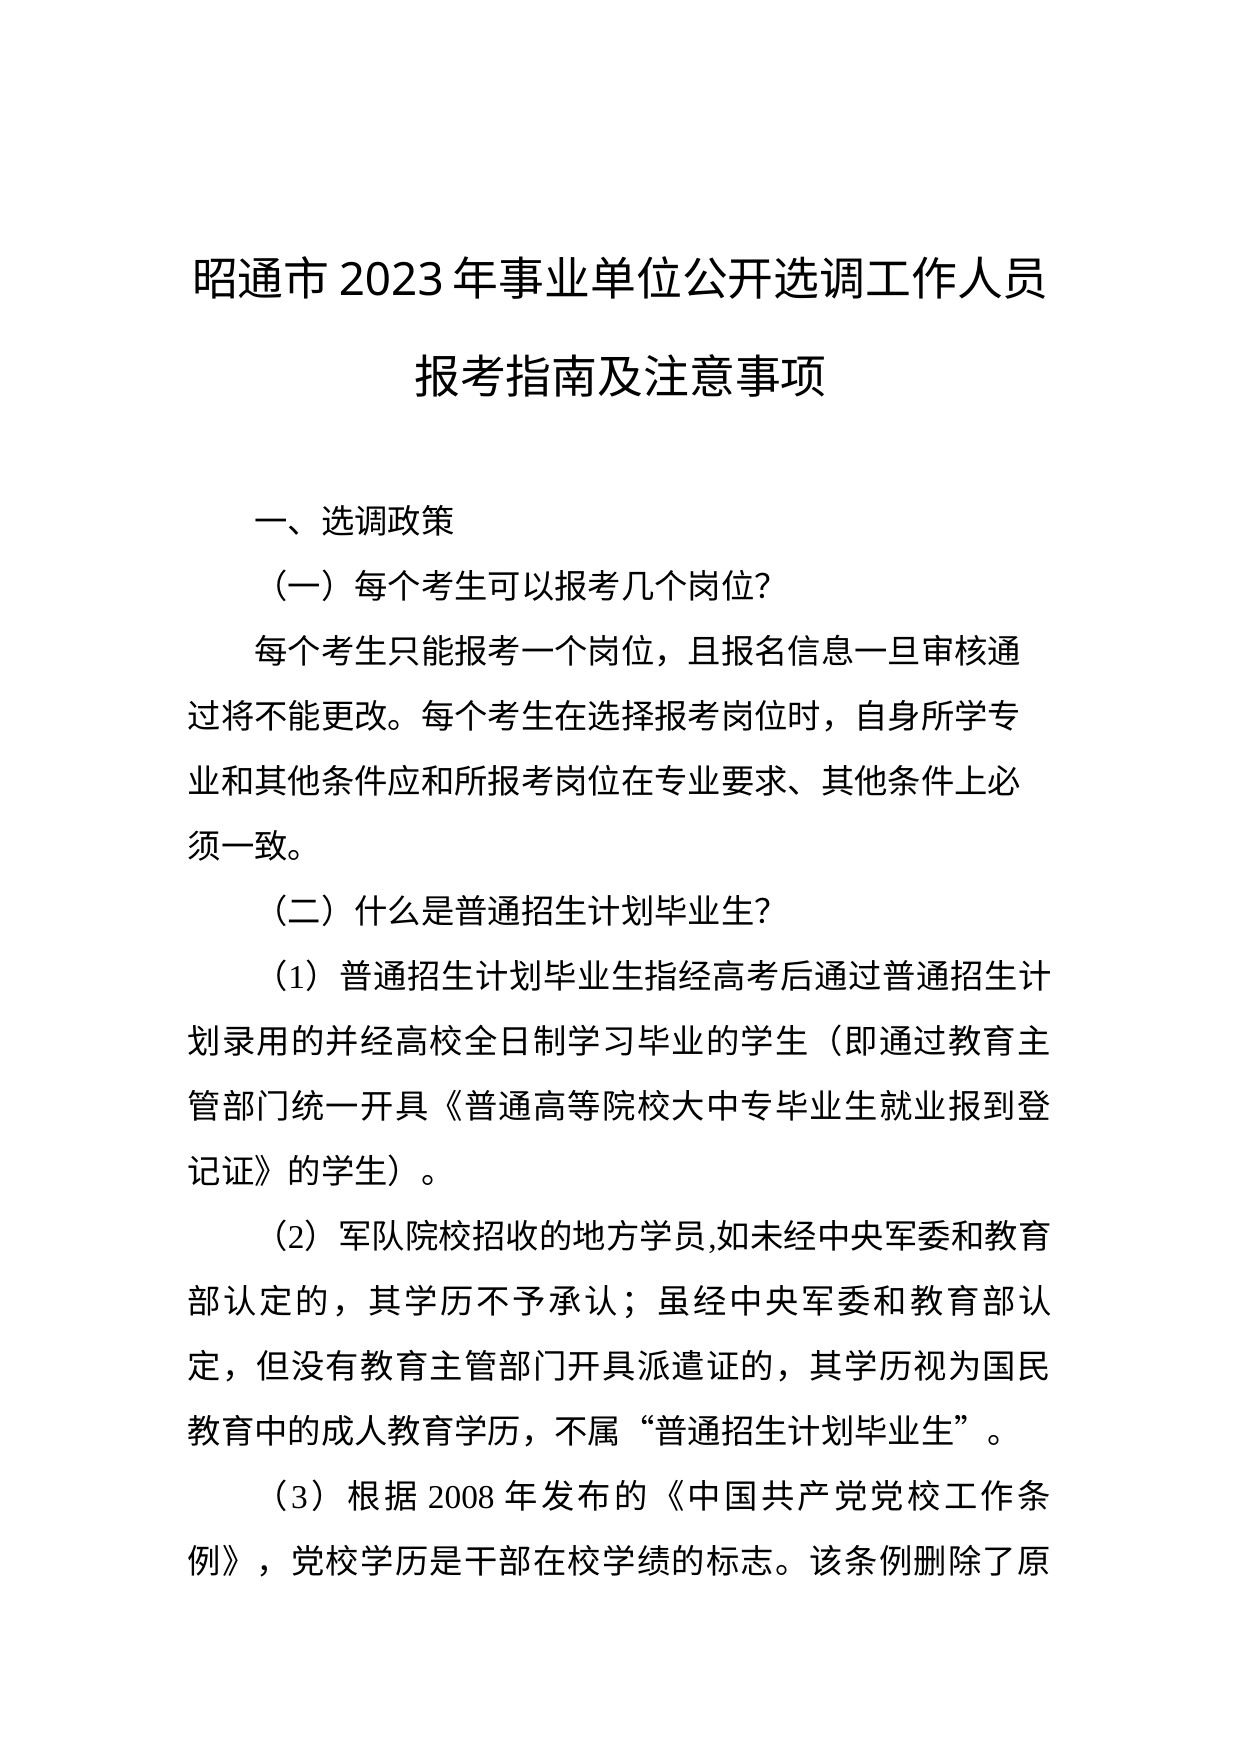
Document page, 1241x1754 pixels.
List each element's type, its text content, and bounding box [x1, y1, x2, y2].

text （1）普通招生计划毕业生指经高考后通过普通招生计划录用的并经高校全日制学习毕业的学生（即通过教育主管部门统一开具《普通高等院校大中专毕业生就业报到登记证》的学生）。 [187, 942, 1053, 1202]
text 每个考生只能报考一个岗位，且报名信息一旦审核通过将不能更改。每个考生在选择报考岗位时，自身所学专业和其他条件应和所报考岗位在专业要求、其他条件上必须一致。 [187, 617, 1053, 877]
text （2）军队院校招收的地方学员,如未经中央军委和教育部认定的，其学历不予承认；虽经中央军委和教育部认定，但没有教育主管部门开具派遣证的，其学历视为国民教育中的成人教育学历，不属“普通招生计划毕业生”。 [187, 1202, 1053, 1462]
text 昭通市2023年事业单位公开选调工作人员报考指南及注意事项 [187, 227, 1053, 422]
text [187, 1462, 1053, 1592]
text （二）什么是普通招生计划毕业生？ [187, 877, 1053, 942]
text （一）每个考生可以报考几个岗位？ [187, 552, 1053, 617]
text 一、选调政策 [187, 487, 1053, 552]
